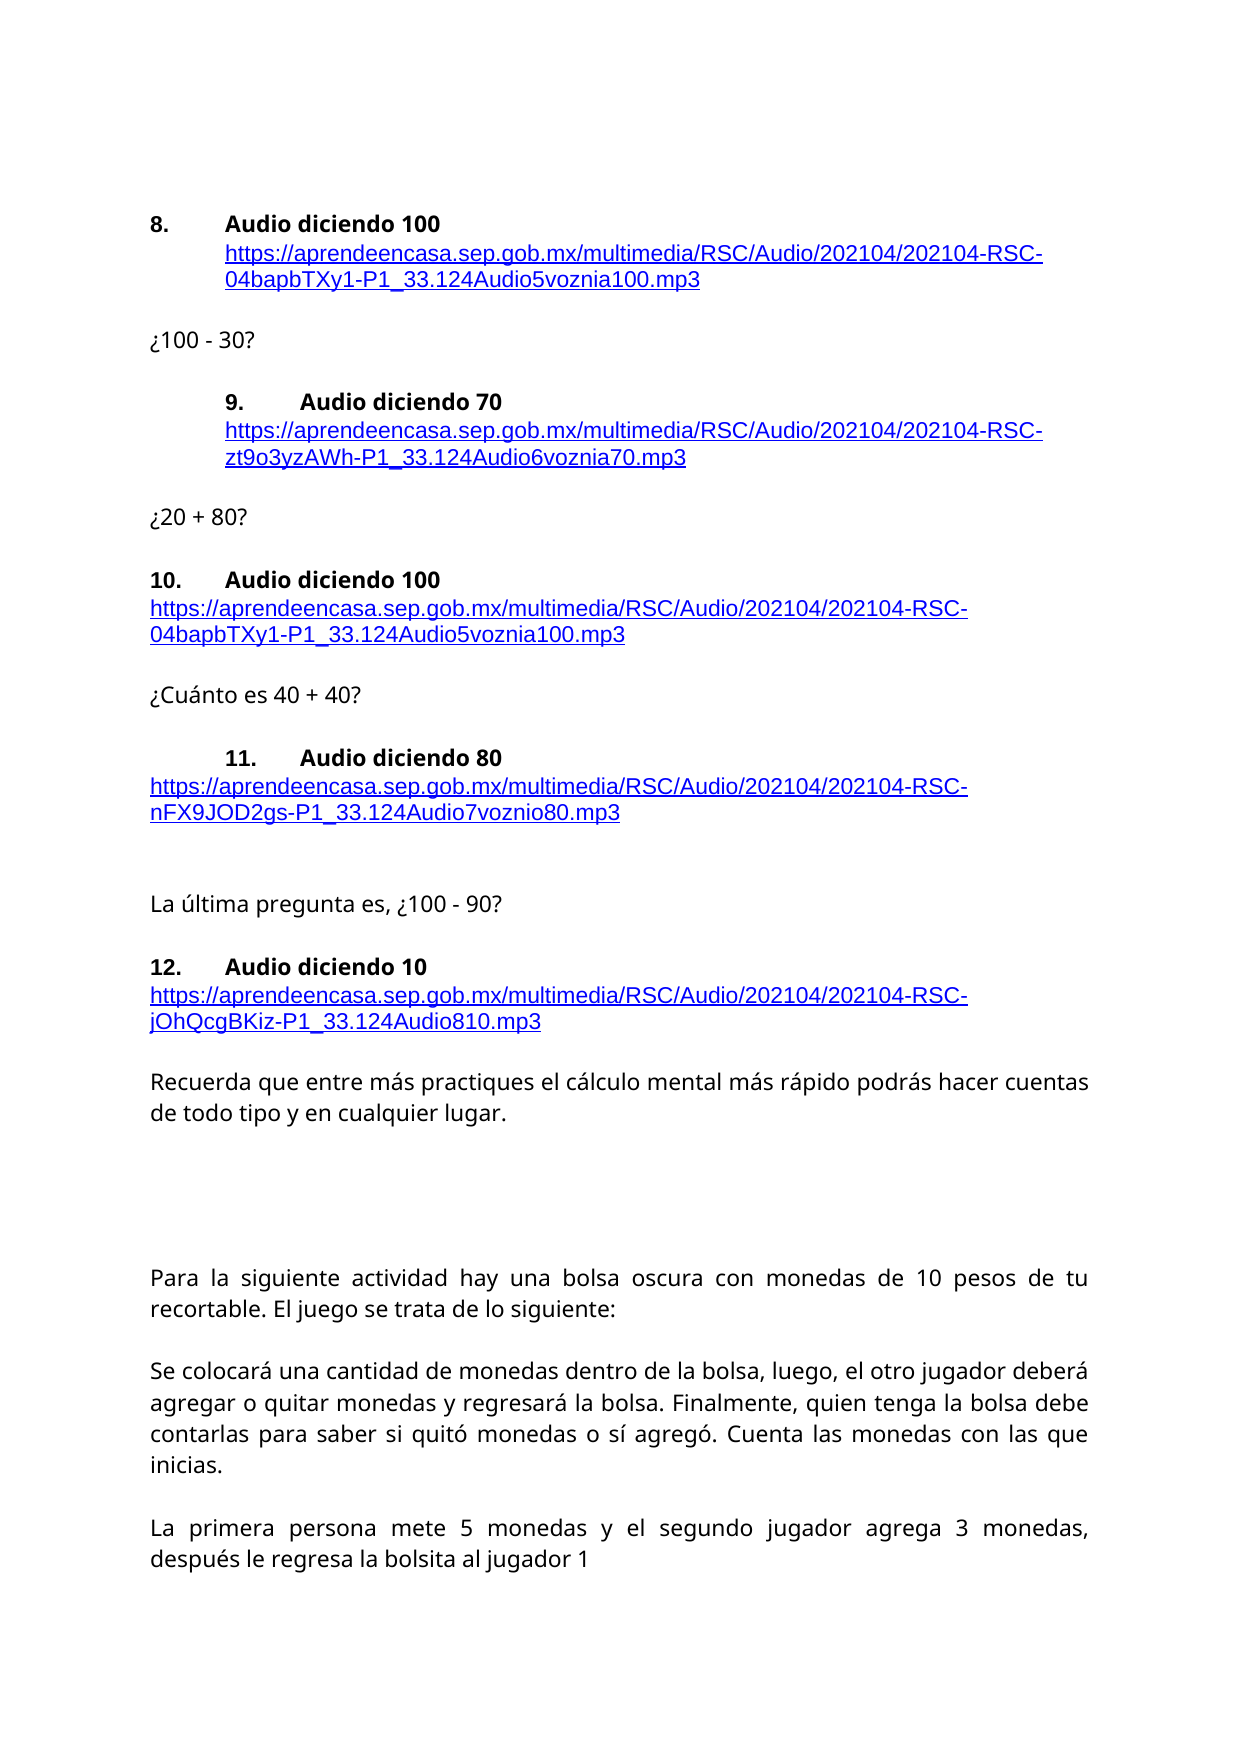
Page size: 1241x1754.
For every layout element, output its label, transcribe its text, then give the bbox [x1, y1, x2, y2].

list Audio diciendo 100 [150, 208, 1090, 239]
text La última pregunta es, ¿100 - 90? [150, 888, 1090, 919]
text Se colocará una cantidad de monedas dentro de la bolsa, luego, el otro jugador deberá agregar o quitar monedas y regresará la bolsa. Finalmente, quien tenga la bolsa debe contarlas para saber si quitó monedas o sí agregó. Cuenta las monedas con las que inicias. [150, 1355, 1090, 1480]
text Recuerda que entre más practiques el cálculo mental más rápido podrás hacer cuentas de todo tipo y en cualquier lugar. [150, 1066, 1090, 1128]
text https://aprendeencasa.sep.gob.mx/multimedia/RSC/Audio/202104/202104-RSC-04bapbTXy1-P1_33.124Audio5voznia100.mp3 [150, 595, 1090, 648]
text La primera persona mete 5 monedas y el segundo jugador agrega 3 monedas, después le regresa la bolsita al jugador 1 [150, 1512, 1090, 1574]
text ¿Cuánto es 40 + 40? [150, 679, 1090, 710]
list Audio diciendo 10 [150, 950, 1090, 982]
text ¿100 - 30? [150, 323, 1090, 355]
list Audio diciendo 100 [150, 564, 1090, 595]
text https://aprendeencasa.sep.gob.mx/multimedia/RSC/Audio/202104/202104-RSC-zt9o3yzAWh-P1_33.124Audio6voznia70.mp3 [225, 417, 1090, 470]
text https://aprendeencasa.sep.gob.mx/multimedia/RSC/Audio/202104/202104-RSC-jOhQcgBKiz-P1_33.124Audio810.mp3 [150, 982, 1090, 1034]
text Para la siguiente actividad hay una bolsa oscura con monedas de 10 pesos de tu recortable. El juego se trata de lo siguiente: [150, 1262, 1090, 1324]
list Audio diciendo 80 [225, 741, 1090, 773]
text ¿20 + 80? [150, 501, 1090, 532]
text https://aprendeencasa.sep.gob.mx/multimedia/RSC/Audio/202104/202104-RSC-04bapbTXy1-P1_33.124Audio5voznia100.mp3 [225, 239, 1090, 292]
text https://aprendeencasa.sep.gob.mx/multimedia/RSC/Audio/202104/202104-RSC-nFX9JOD2gs-P1_33.124Audio7voznio80.mp3 [150, 773, 1090, 825]
list Audio diciendo 70 [225, 386, 1090, 417]
